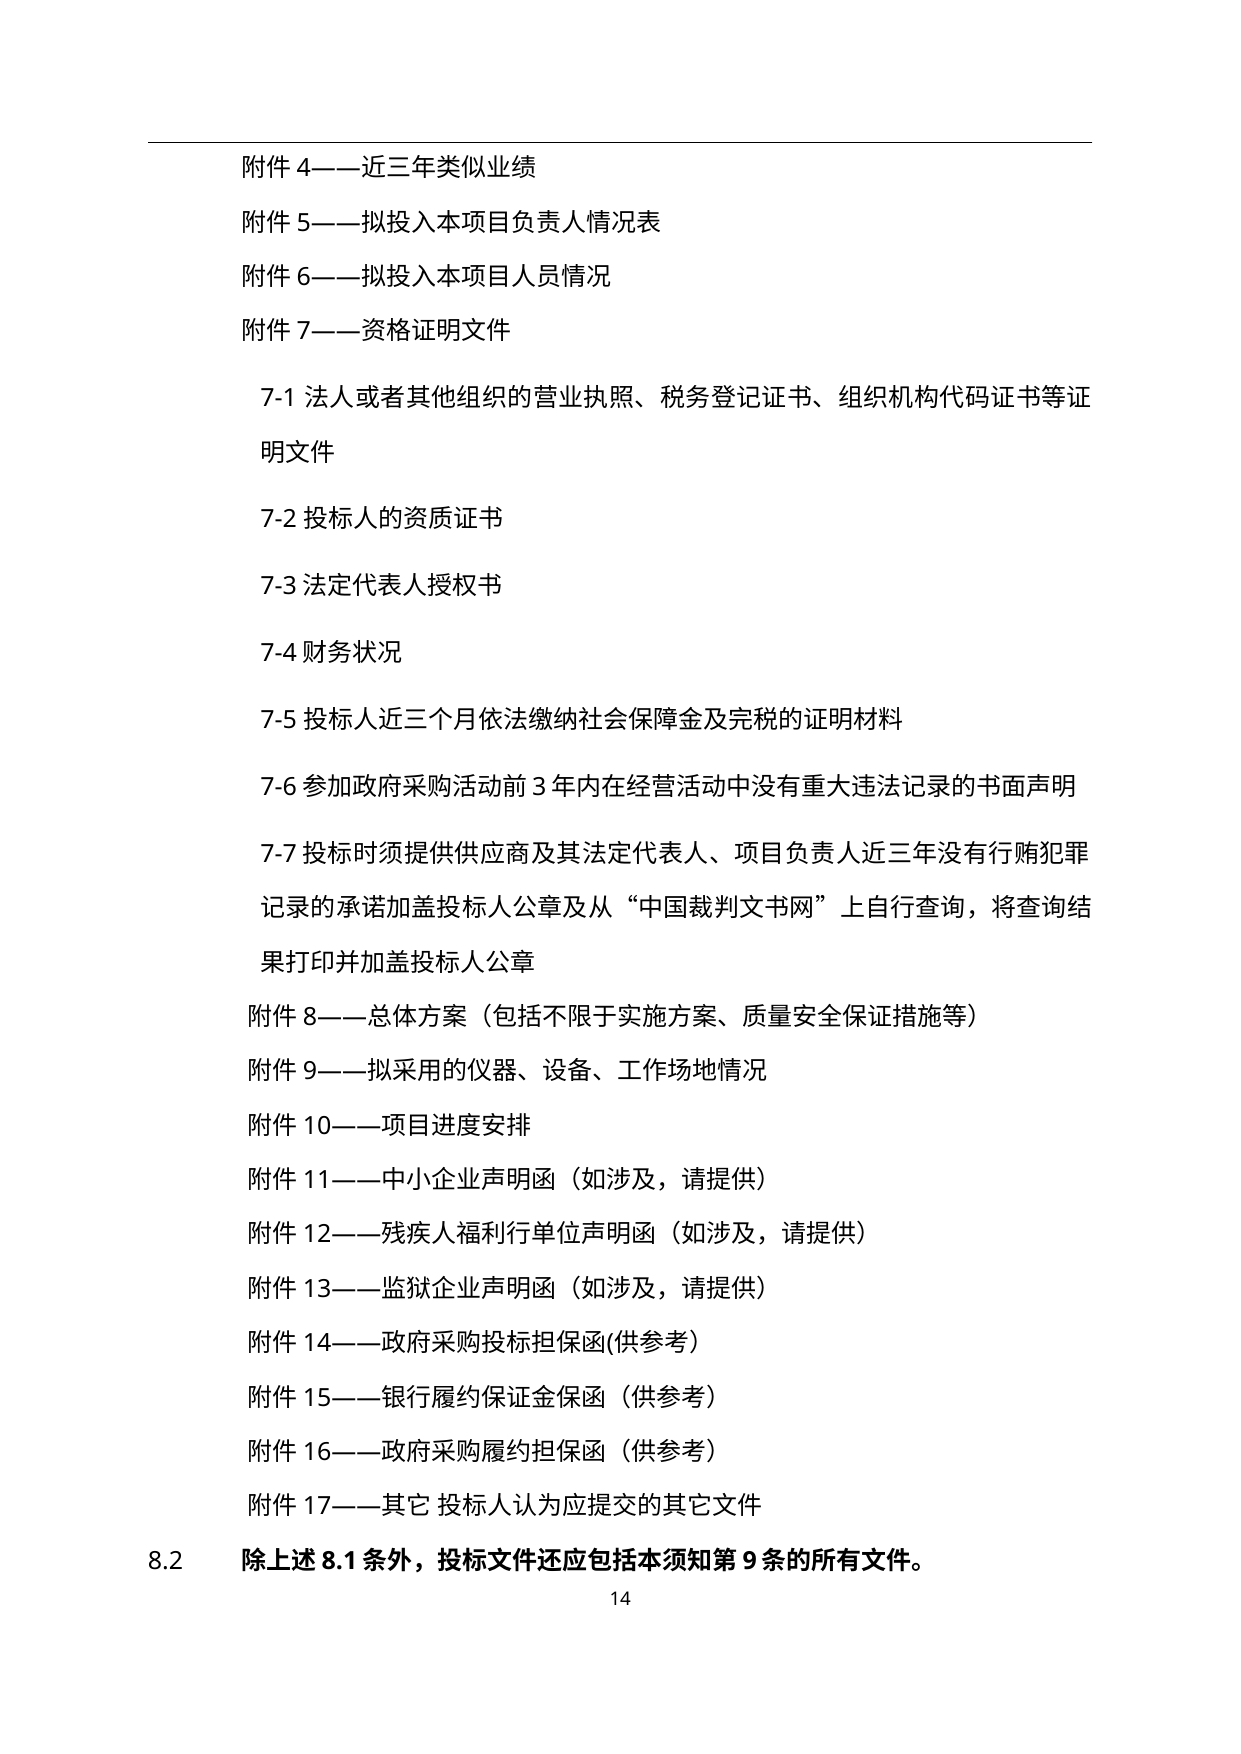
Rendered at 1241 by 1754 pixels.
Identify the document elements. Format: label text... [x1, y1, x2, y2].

text 附件7——资格证明文件 [241, 311, 1092, 347]
text 7-5 投标人近三个月依法缴纳社会保障金及完税的证明材料 [260, 699, 1092, 736]
text 附件5——拟投入本项目负责人情况表 [241, 202, 1092, 238]
text 8.2 除上述8.1条外，投标文件还应包括本须知第9条的所有文件。 [148, 1540, 1092, 1576]
text 7-2 投标人的资质证书 [260, 499, 1092, 535]
text 附件6——拟投入本项目人员情况 [241, 256, 1092, 293]
text 附件14——政府采购投标担保函(供参考） [148, 1323, 1092, 1359]
text 附件17——其它 投标人认为应提交的其它文件 [148, 1486, 1092, 1522]
text 7-3法定代表人授权书 [260, 566, 1092, 602]
text 附件10——项目进度安排 [148, 1105, 1092, 1141]
text 附件4——近三年类似业绩 [241, 148, 1092, 184]
text 附件11——中小企业声明函（如涉及，请提供） [148, 1159, 1092, 1196]
text 附件16——政府采购履约担保函（供参考） [148, 1431, 1092, 1468]
text 7-6参加政府采购活动前3年内在经营活动中没有重大违法记录的书面声明 [260, 766, 1092, 803]
text 7-1 法人或者其他组织的营业执照、税务登记证书、组织机构代码证书等证明文件 [260, 378, 1092, 468]
text 7-7投标时须提供供应商及其法定代表人、项目负责人近三年没有行贿犯罪记录的承诺加盖投标人公章及从“中国裁判文书网”上自行查询，将查询结果打印并加盖投标人公章 [260, 833, 1092, 978]
text 7-4财务状况 [260, 633, 1092, 669]
text 附件8——总体方案（包括不限于实施方案、质量安全保证措施等） [148, 996, 1092, 1033]
text 附件15——银行履约保证金保函（供参考） [148, 1377, 1092, 1413]
text 附件9——拟采用的仪器、设备、工作场地情况 [148, 1051, 1092, 1087]
text 附件13——监狱企业声明函（如涉及，请提供） [148, 1268, 1092, 1304]
text 附件12——残疾人福利行单位声明函（如涉及，请提供） [148, 1214, 1092, 1250]
